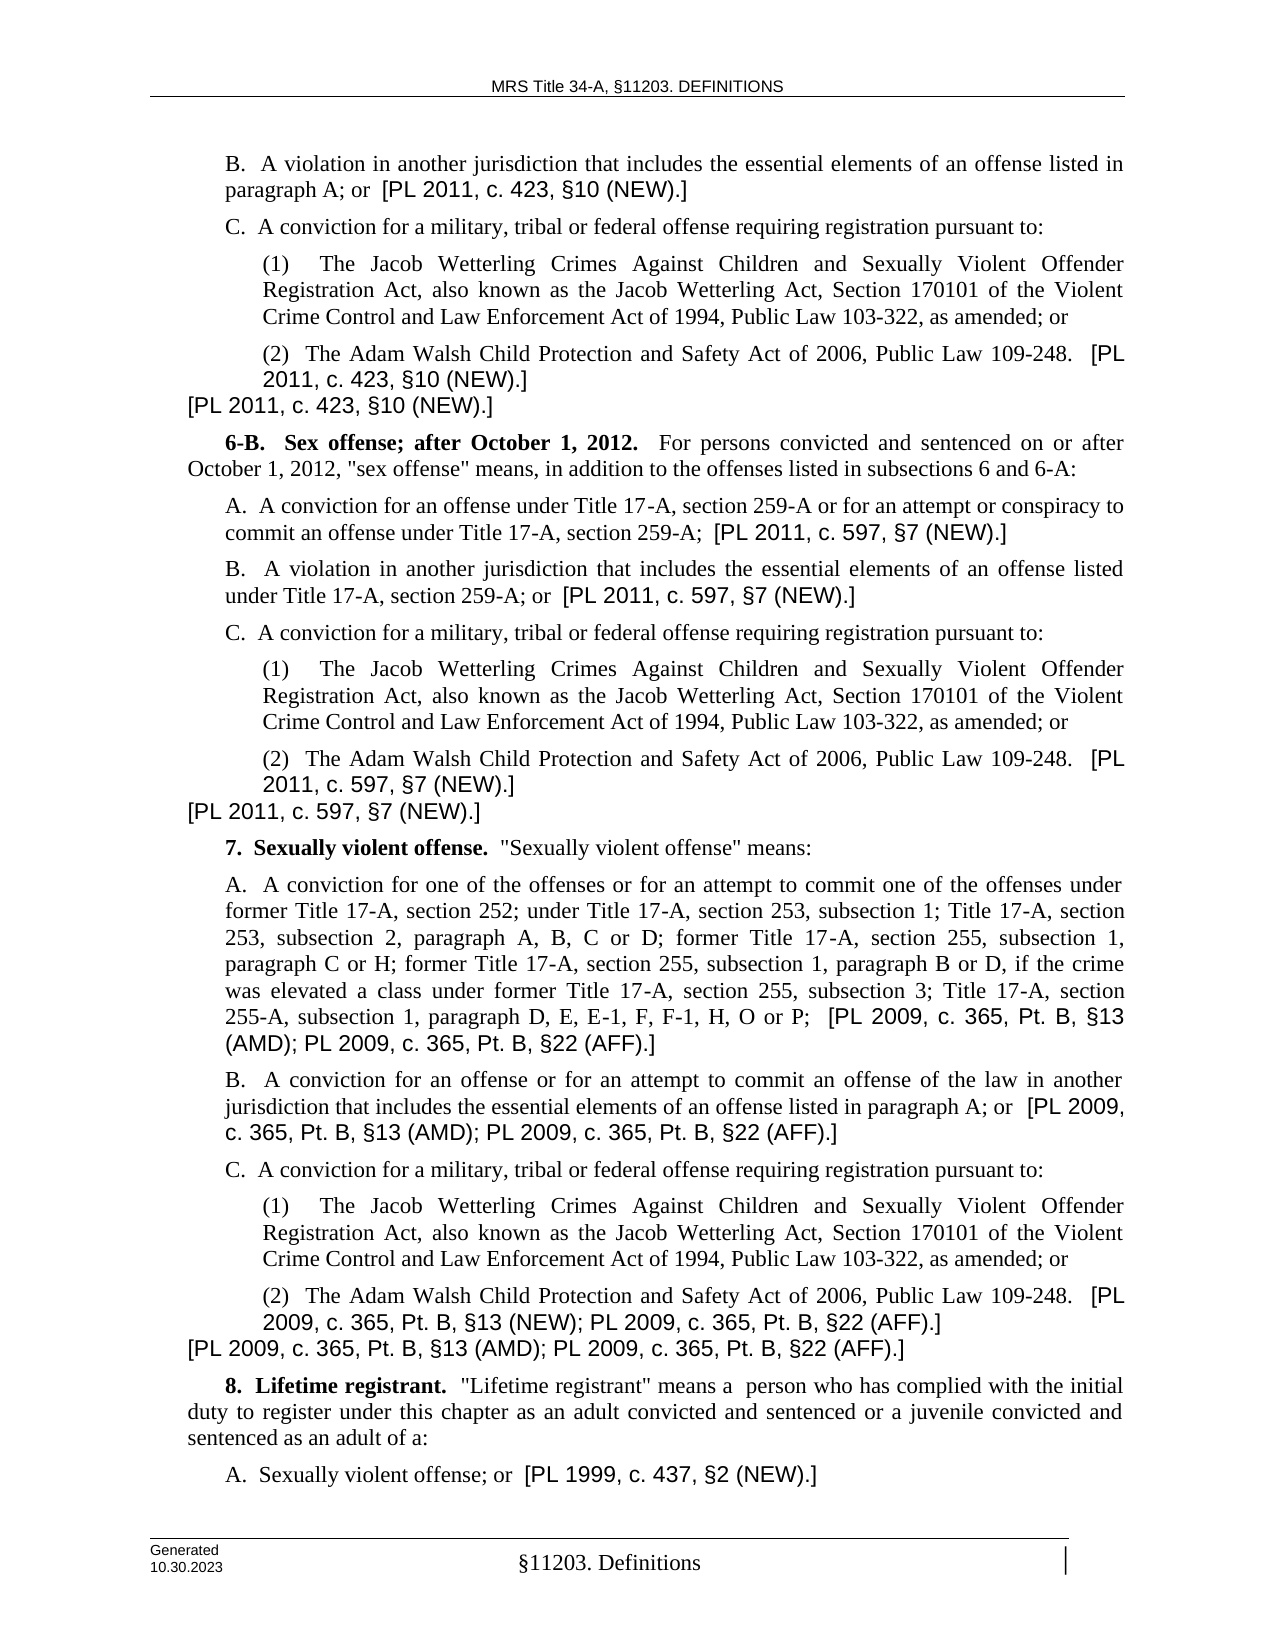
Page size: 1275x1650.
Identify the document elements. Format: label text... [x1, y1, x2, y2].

text (2) The Adam Walsh Child Protection and Safety Act of 2006, Public Law 109-248. [PL 2011, c. 423, §10 (NEW).] [262, 339, 1125, 392]
text A. Sexually violent offense; or [PL 1999, c. 437, §2 (NEW).] [225, 1461, 1125, 1488]
text (2) The Adam Walsh Child Protection and Safety Act of 2006, Public Law 109-248. [PL 2009, c. 365, Pt. B, §13 (NEW); PL 2009, c. 365, Pt. B, §22 (AFF).] [262, 1282, 1125, 1335]
text 6-B. Sex offense; after October 1, 2012. For persons convicted and sentenced on or after October 1, 2012, "sex offense" means, in addition to the offenses listed in subsections 6 and 6-A: [187, 429, 1125, 482]
text [PL 2011, c. 597, §7 (NEW).] [187, 798, 1125, 824]
text 8. Lifetime registrant. "Lifetime registrant" means a person who has complied with the initial duty to register under this chapter as an adult convicted and sentenced or a juvenile convicted and sentenced as an adult of a: [187, 1372, 1125, 1451]
text A. A conviction for one of the offenses or for an attempt to commit one of the offenses under former Title 17‑A, section 252; under Title 17‑A, section 253, subsection 1; Title 17‑A, section 253, subsection 2, paragraph A, B, C or D; former Title 17‑A, section 255, subsection 1, paragraph C or H; former Title 17‑A, section 255, subsection 1, paragraph B or D, if the crime was elevated a class under former Title 17‑A, section 255, subsection 3; Title 17‑A, section 255‑A, subsection 1, paragraph D, E, E‑1, F, F‑1, H, O or P; [PL 2009, c. 365, Pt. B, §13 (AMD); PL 2009, c. 365, Pt. B, §22 (AFF).] [225, 871, 1125, 1056]
text C. A conviction for a military, tribal or federal offense requiring registration pursuant to: [225, 1156, 1125, 1182]
text B. A conviction for an offense or for an attempt to commit an offense of the law in another jurisdiction that includes the essential elements of an offense listed in paragraph A; or [PL 2009, c. 365, Pt. B, §13 (AMD); PL 2009, c. 365, Pt. B, §22 (AFF).] [225, 1066, 1125, 1145]
text [PL 2009, c. 365, Pt. B, §13 (AMD); PL 2009, c. 365, Pt. B, §22 (AFF).] [187, 1335, 1125, 1361]
text C. A conviction for a military, tribal or federal offense requiring registration pursuant to: [225, 213, 1125, 239]
text 7. Sexually violent offense. "Sexually violent offense" means: [187, 834, 1125, 861]
text (2) The Adam Walsh Child Protection and Safety Act of 2006, Public Law 109-248. [PL 2011, c. 597, §7 (NEW).] [262, 745, 1125, 798]
text A. A conviction for an offense under Title 17‑A, section 259‑A or for an attempt or conspiracy to commit an offense under Title 17‑A, section 259‑A; [PL 2011, c. 597, §7 (NEW).] [225, 492, 1125, 545]
text C. A conviction for a military, tribal or federal offense requiring registration pursuant to: [225, 619, 1125, 645]
text [PL 2011, c. 423, §10 (NEW).] [187, 392, 1125, 419]
text B. A violation in another jurisdiction that includes the essential elements of an offense listed under Title 17‑A, section 259‑A; or [PL 2011, c. 597, §7 (NEW).] [225, 555, 1125, 608]
text B. A violation in another jurisdiction that includes the essential elements of an offense listed in paragraph A; or [PL 2011, c. 423, §10 (NEW).] [225, 150, 1125, 203]
